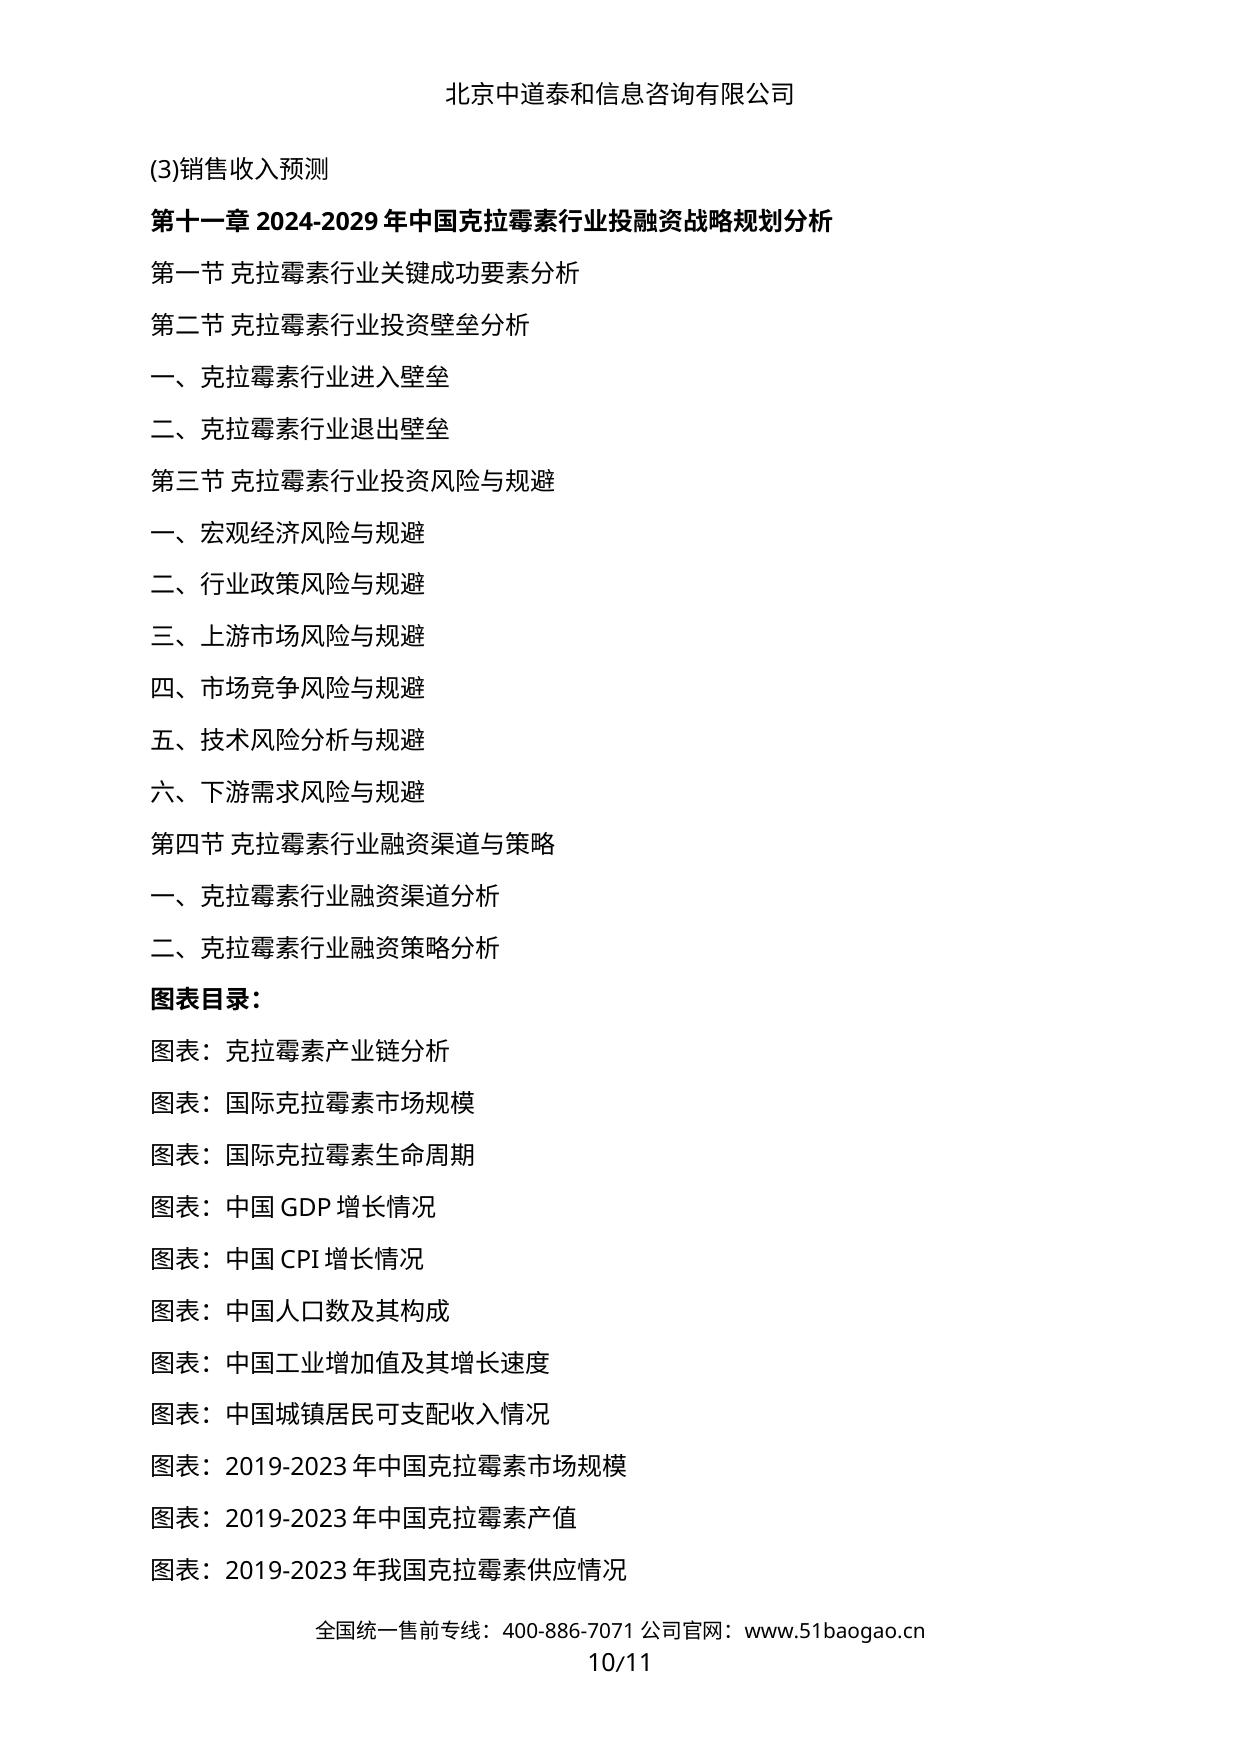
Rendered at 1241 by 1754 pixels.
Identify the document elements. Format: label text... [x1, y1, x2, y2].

text 第十一章 2024-2029年中国克拉霉素行业投融资战略规划分析 [150, 202, 1090, 238]
text 二、克拉霉素行业退出壁垒 [150, 409, 1090, 446]
text 第三节 克拉霉素行业投资风险与规避 [150, 461, 1090, 497]
text 图表：中国CPI增长情况 [150, 1239, 1090, 1276]
text 一、宏观经济风险与规避 [150, 513, 1090, 549]
text 图表目录： [150, 980, 1090, 1016]
text 图表：克拉霉素产业链分析 [150, 1032, 1090, 1068]
text 第一节 克拉霉素行业关键成功要素分析 [150, 254, 1090, 290]
text 图表：中国GDP增长情况 [150, 1187, 1090, 1224]
text 第二节 克拉霉素行业投资壁垒分析 [150, 306, 1090, 342]
text 图表：中国工业增加值及其增长速度 [150, 1343, 1090, 1379]
text 二、克拉霉素行业融资策略分析 [150, 928, 1090, 964]
text 一、克拉霉素行业进入壁垒 [150, 357, 1090, 394]
text 二、行业政策风险与规避 [150, 565, 1090, 601]
text 一、克拉霉素行业融资渠道分析 [150, 876, 1090, 912]
text 四、市场竞争风险与规避 [150, 669, 1090, 705]
text 三、上游市场风险与规避 [150, 617, 1090, 653]
text 第四节 克拉霉素行业融资渠道与策略 [150, 824, 1090, 861]
text 图表：中国人口数及其构成 [150, 1291, 1090, 1327]
text (3)销售收入预测 [150, 150, 1090, 186]
text 图表：2019-2023年我国克拉霉素供应情况 [150, 1551, 1090, 1587]
text 图表：国际克拉霉素生命周期 [150, 1136, 1090, 1172]
text 图表：2019-2023年中国克拉霉素产值 [150, 1499, 1090, 1535]
text 六、下游需求风险与规避 [150, 772, 1090, 809]
text 图表：2019-2023年中国克拉霉素市场规模 [150, 1447, 1090, 1483]
text 图表：国际克拉霉素市场规模 [150, 1084, 1090, 1120]
text 五、技术风险分析与规避 [150, 721, 1090, 757]
text 图表：中国城镇居民可支配收入情况 [150, 1395, 1090, 1431]
